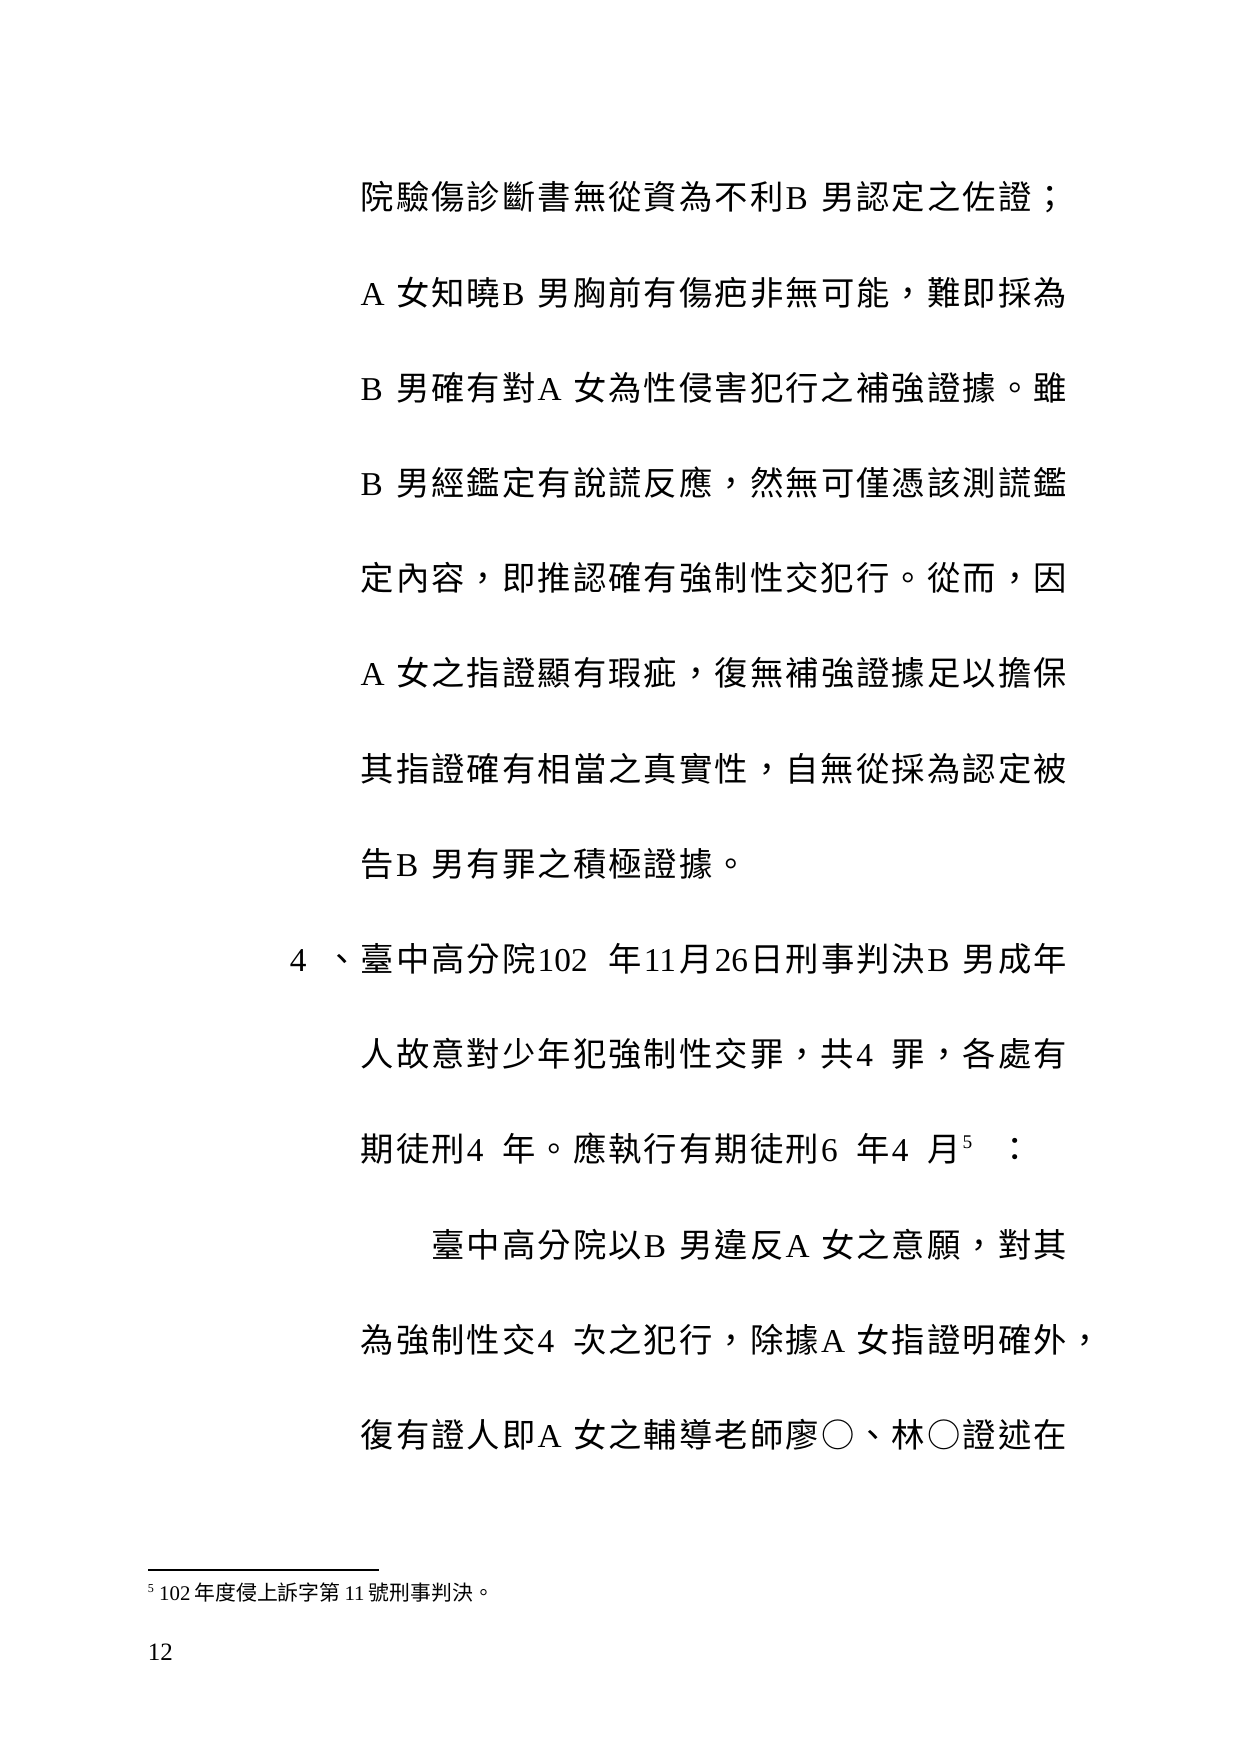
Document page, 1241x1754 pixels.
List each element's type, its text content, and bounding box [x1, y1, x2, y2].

subtitle 臺中高分院102年11月26日刑事判決B男成年人故意對少年犯強制性交罪，共4罪，各處有期徒刑4年。應執行有期徒刑6年4月： [272, 909, 1069, 1195]
